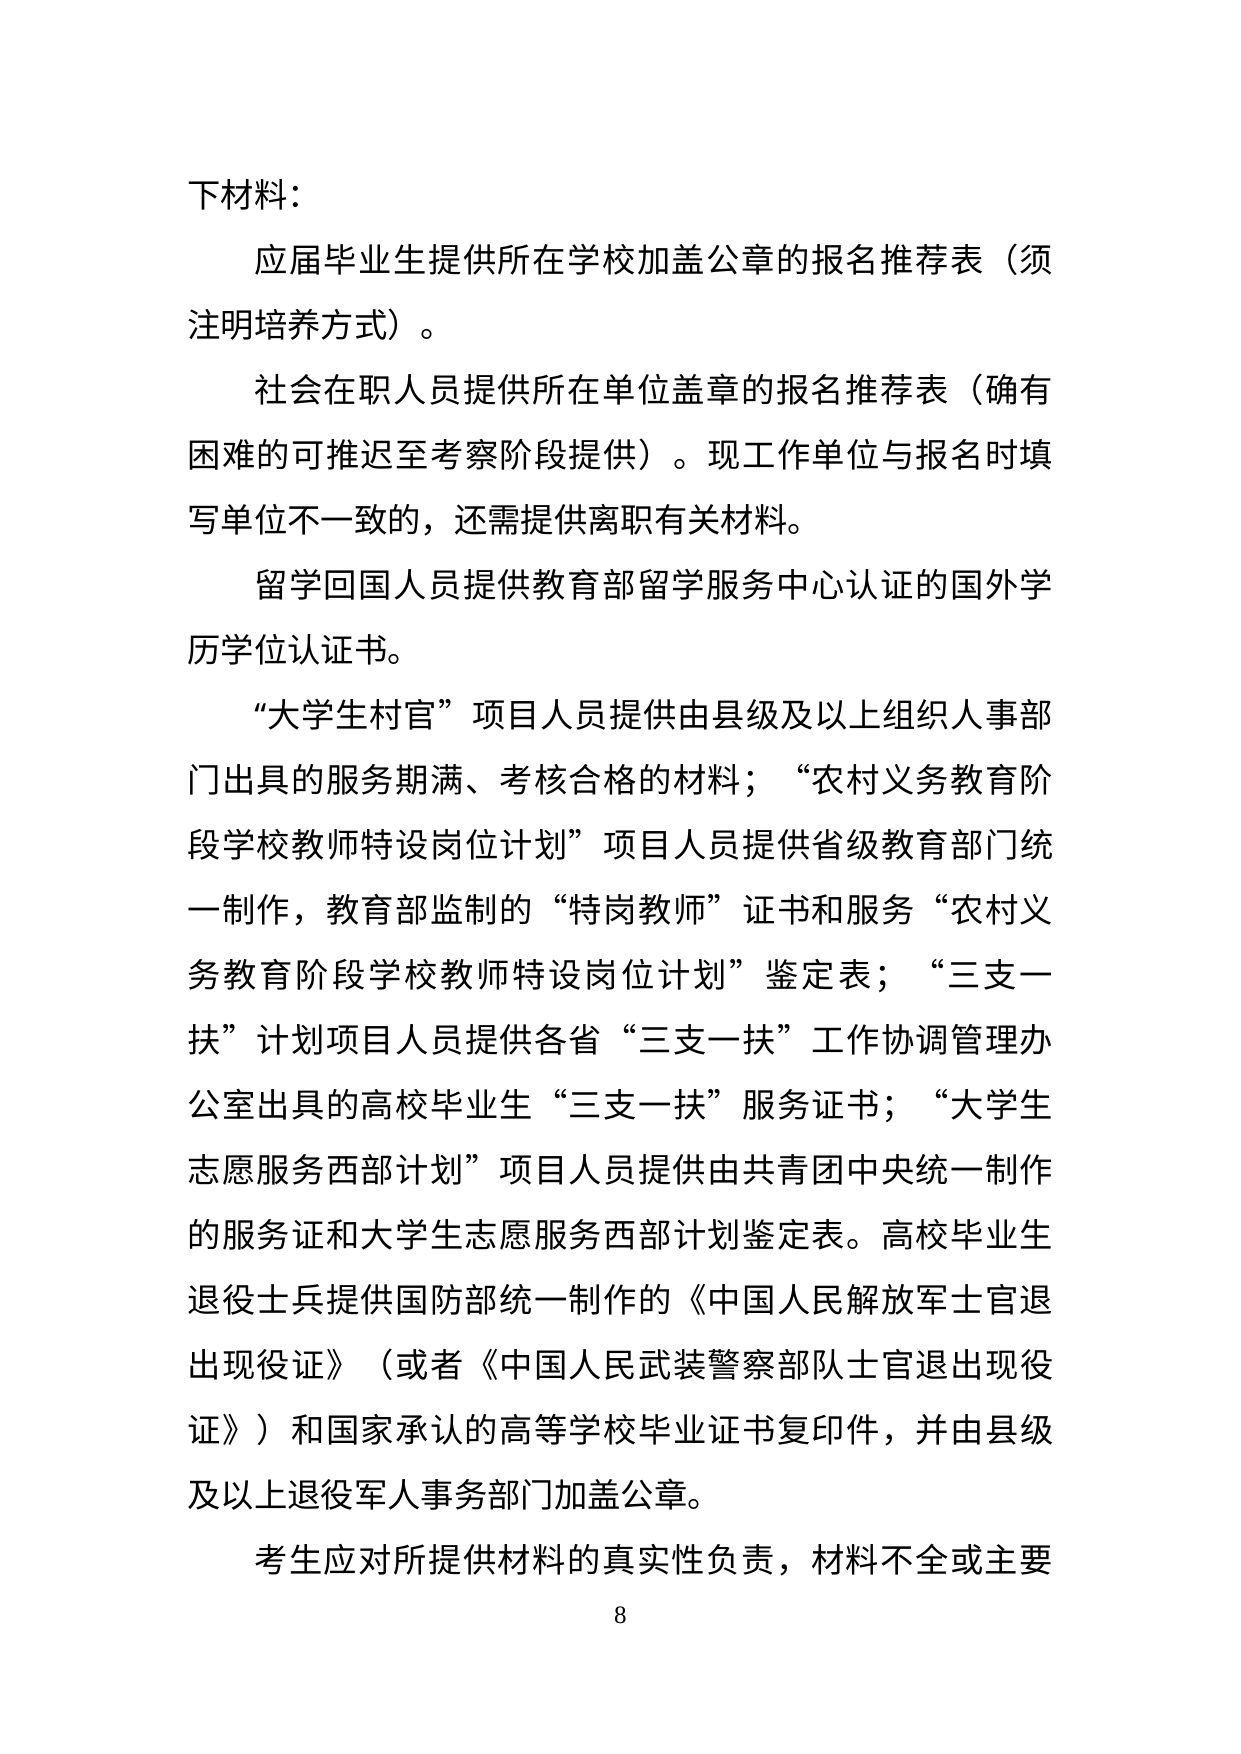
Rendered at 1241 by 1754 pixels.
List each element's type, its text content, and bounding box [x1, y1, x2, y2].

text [187, 160, 1053, 225]
text 应届毕业生提供所在学校加盖公章的报名推荐表（须注明培养方式）。 [187, 225, 1053, 355]
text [187, 1525, 1053, 1590]
text 留学回国人员提供教育部留学服务中心认证的国外学历学位认证书。 [187, 550, 1053, 680]
text “大学生村官”项目人员提供由县级及以上组织人事部门出具的服务期满、考核合格的材料；“农村义务教育阶段学校教师特设岗位计划”项目人员提供省级教育部门统一制作，教育部监制的“特岗教师”证书和服务“农村义务教育阶段学校教师特设岗位计划”鉴定表；“三支一扶”计划项目人员提供各省“三支一扶”工作协调管理办公室出具的高校毕业生“三支一扶”服务证书；“大学生志愿服务西部计划”项目人员提供由共青团中央统一制作的服务证和大学生志愿服务西部计划鉴定表。高校毕业生退役士兵提供国防部统一制作的《中国人民解放军士官退出现役证》（或者《中国人民武装警察部队士官退出现役证》）和国家承认的高等学校毕业证书复印件，并由县级及以上退役军人事务部门加盖公章。 [187, 680, 1053, 1525]
text 社会在职人员提供所在单位盖章的报名推荐表（确有困难的可推迟至考察阶段提供）。现工作单位与报名时填写单位不一致的，还需提供离职有关材料。 [187, 355, 1053, 550]
